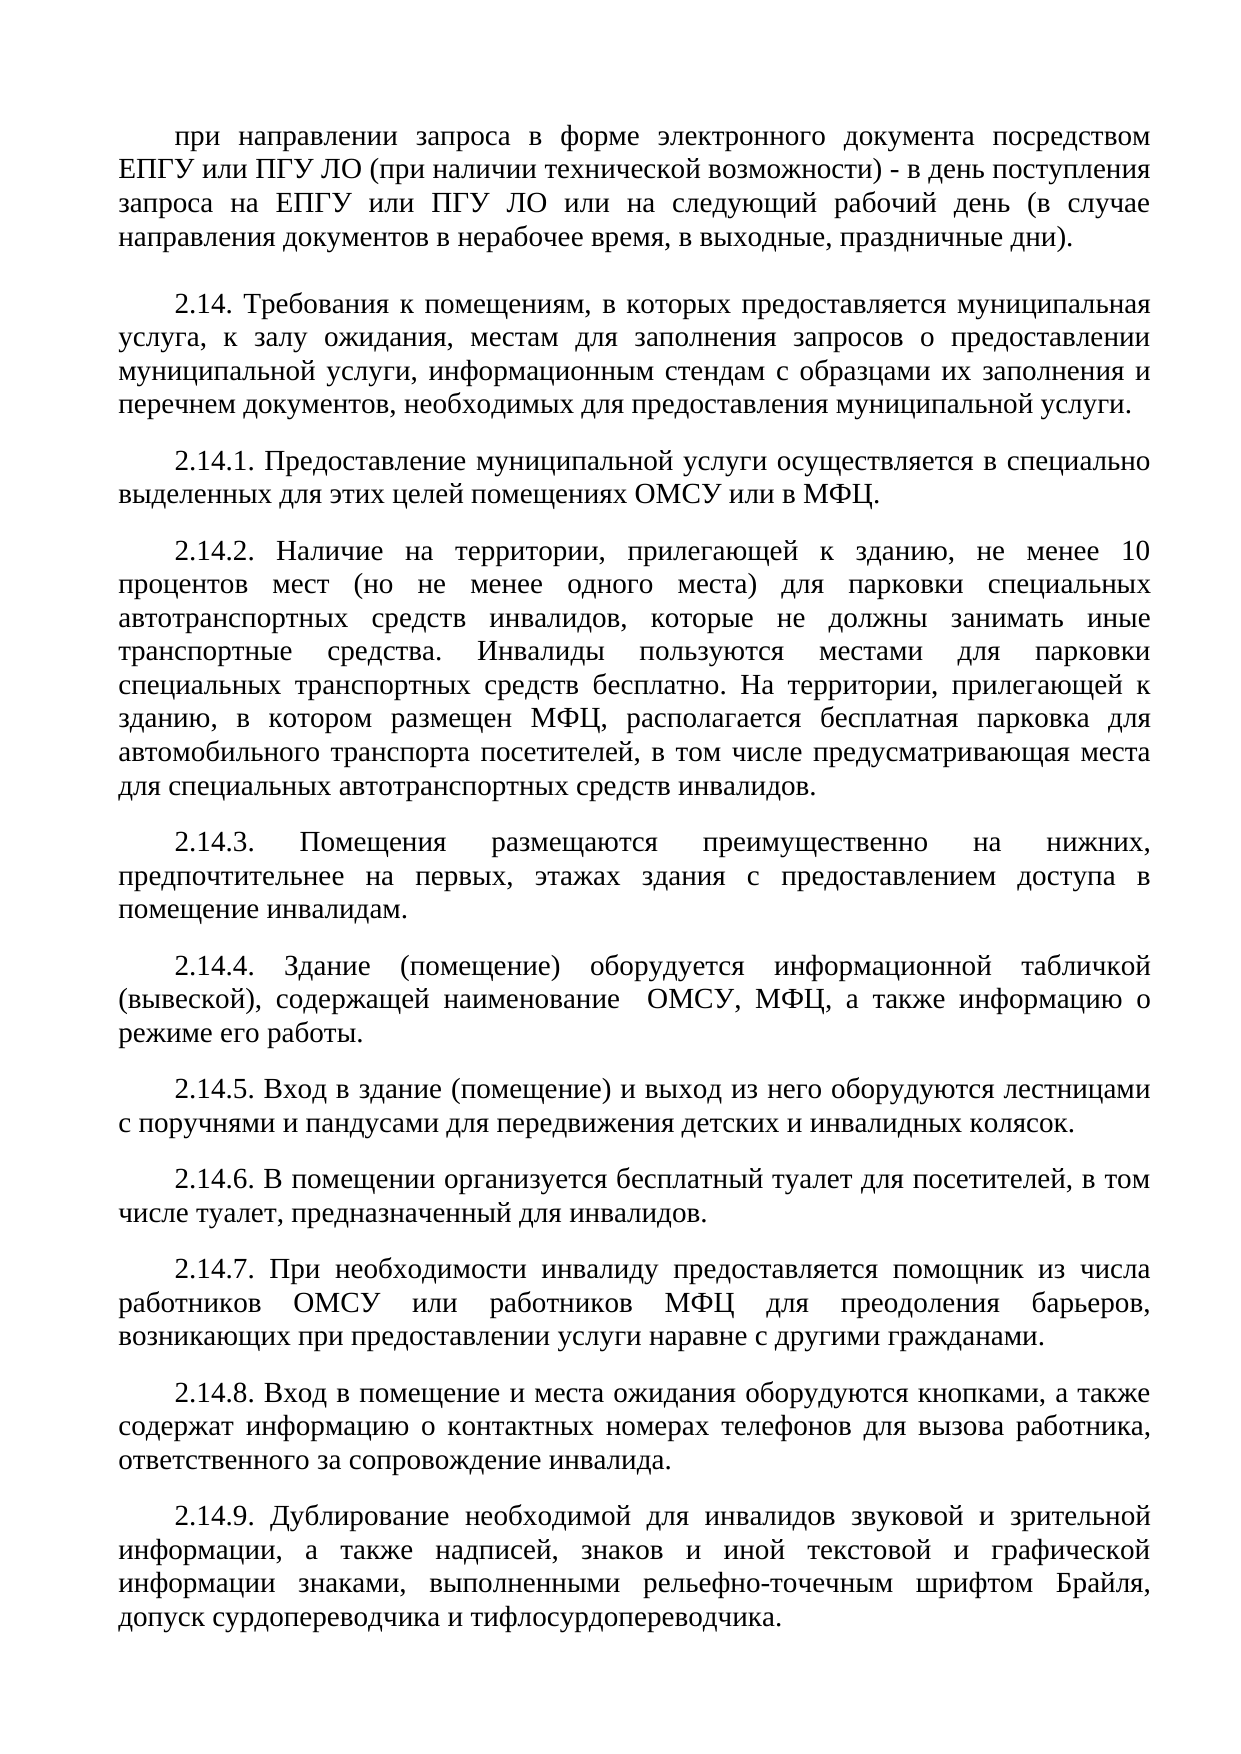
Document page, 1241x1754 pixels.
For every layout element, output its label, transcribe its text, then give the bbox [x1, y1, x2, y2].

text 2.14.7. При необходимости инвалиду предоставляется помощник из числа работников ОМСУ или работников МФЦ для преодоления барьеров, возникающих при предоставлении услуги наравне с другими гражданами. [118, 1251, 1152, 1352]
text 2.14.3. Помещения размещаются преимущественно на нижних, предпочтительнее на первых, этажах здания с предоставлением доступа в помещение инвалидам. [118, 824, 1152, 925]
text при направлении запроса в форме электронного документа посредством ЕПГУ или ПГУ ЛО (при наличии технической возможности) - в день поступления запроса на ЕПГУ или ПГУ ЛО или на следующий рабочий день (в случае направления документов в нерабочее время, в выходные, праздничные дни). [118, 118, 1152, 252]
text 2.14.8. Вход в помещение и места ожидания оборудуются кнопками, а также содержат информацию о контактных номерах телефонов для вызова работника, ответственного за сопровождение инвалида. [118, 1375, 1152, 1475]
text 2.14.5. Вход в здание (помещение) и выход из него оборудуются лестницами с поручнями и пандусами для передвижения детских и инвалидных колясок. [118, 1071, 1152, 1138]
text 2.14. Требования к помещениям, в которых предоставляется муниципальная услуга, к залу ожидания, местам для заполнения запросов о предоставлении муниципальной услуги, информационным стендам с образцами их заполнения и перечнем документов, необходимых для предоставления муниципальной услуги. [118, 286, 1152, 420]
text 2.14.4. Здание (помещение) оборудуется информационной табличкой (вывеской), содержащей наименование ОМСУ, МФЦ, а также информацию о режиме его работы. [118, 948, 1152, 1048]
text 2.14.6. В помещении организуется бесплатный туалет для посетителей, в том числе туалет, предназначенный для инвалидов. [118, 1161, 1152, 1228]
text 2.14.1. Предоставление муниципальной услуги осуществляется в специально выделенных для этих целей помещениях ОМСУ или в МФЦ. [118, 443, 1152, 510]
text 2.14.2. Наличие на территории, прилегающей к зданию, не менее 10 процентов мест (но не менее одного места) для парковки специальных автотранспортных средств инвалидов, которые не должны занимать иные транспортные средства. Инвалиды пользуются местами для парковки специальных транспортных средств бесплатно. На территории, прилегающей к зданию, в котором размещен МФЦ, располагается бесплатная парковка для автомобильного транспорта посетителей, в том числе предусматривающая места для специальных автотранспортных средств инвалидов. [118, 533, 1152, 801]
text 2.14.9. Дублирование необходимой для инвалидов звуковой и зрительной информации, а также надписей, знаков и иной текстовой и графической информации знаками, выполненными рельефно-точечным шрифтом Брайля, допуск сурдопереводчика и тифлосурдопереводчика. [118, 1498, 1152, 1632]
